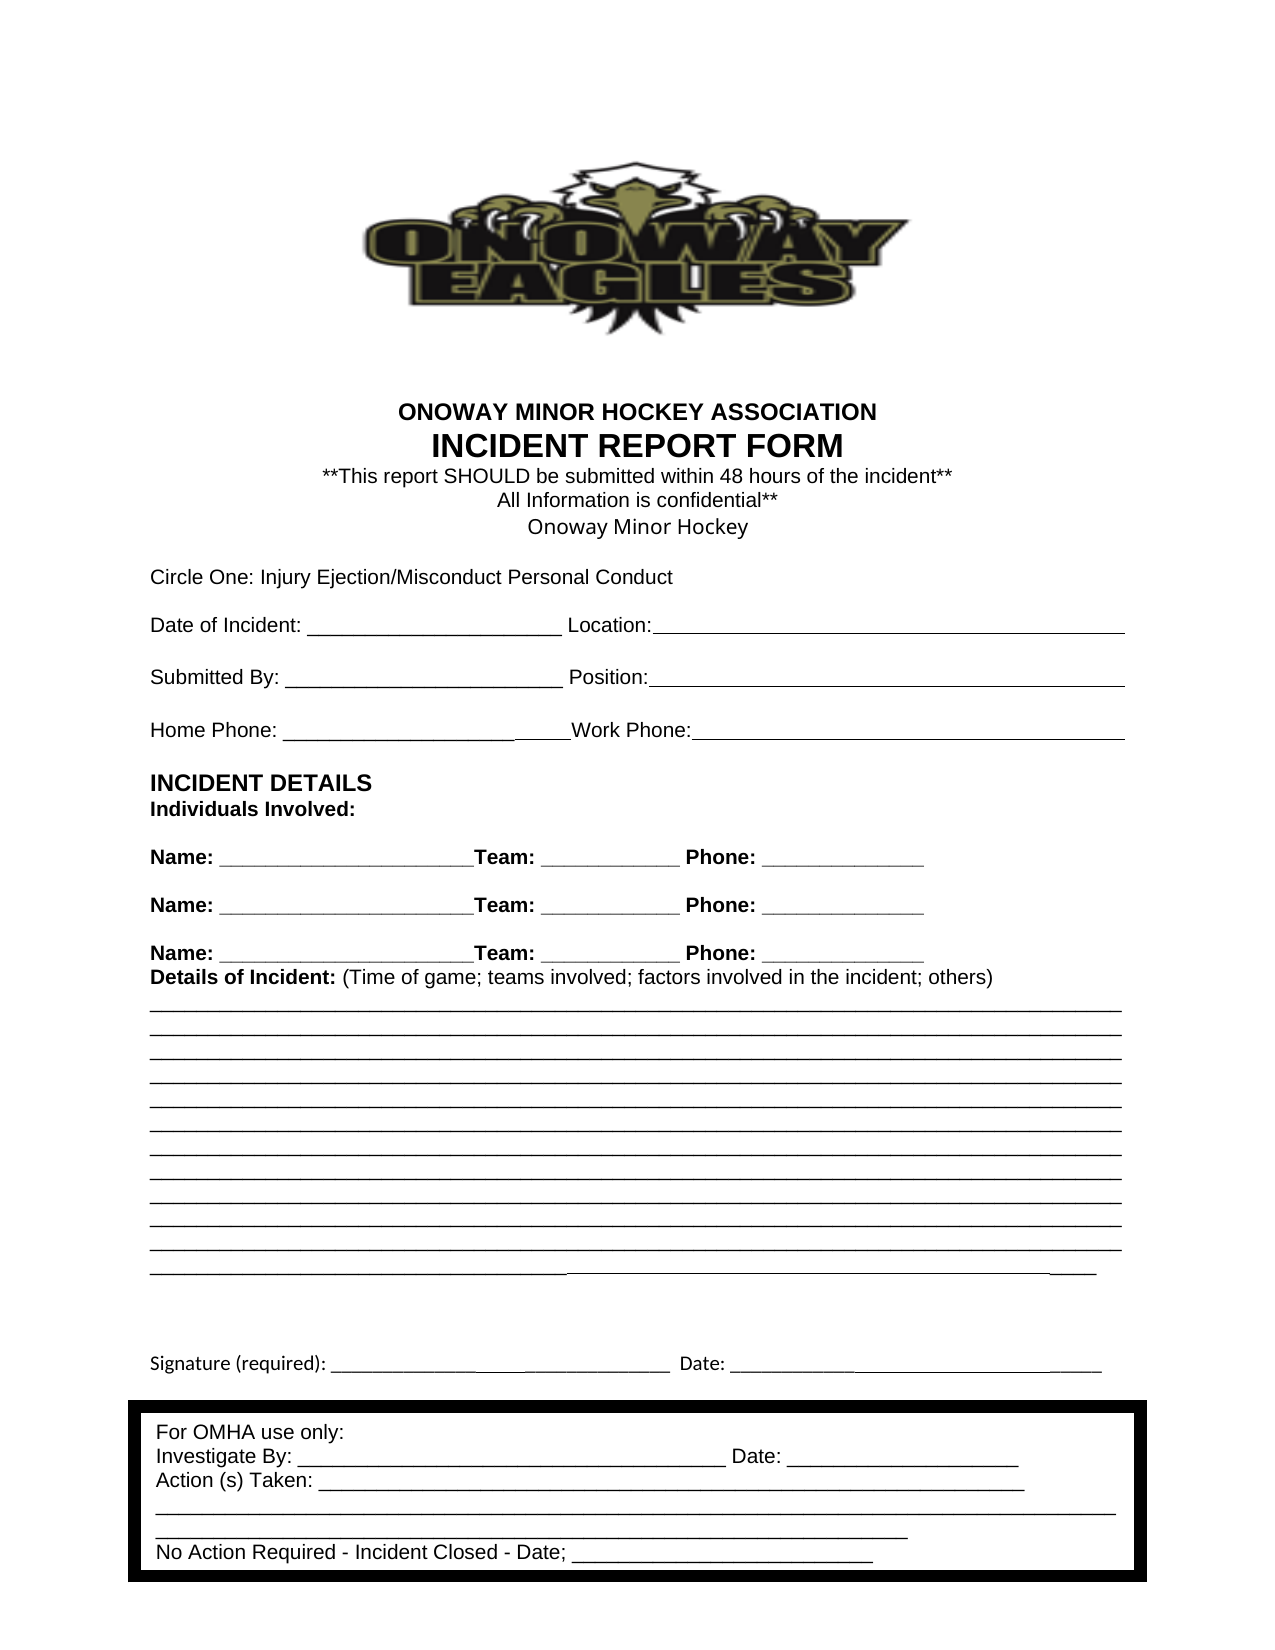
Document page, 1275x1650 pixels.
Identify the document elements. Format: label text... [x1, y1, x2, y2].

text Name: ______________________Team: ____________ Phone: ______________ [150, 845, 1125, 869]
picture [348, 150, 927, 345]
text Home Phone: ____________________ Work Phone: [150, 718, 1125, 742]
text Signature (required): ______________ ______________ Date: ____________ _____ [150, 1350, 1125, 1376]
text Onoway Minor Hockey [150, 512, 1125, 541]
text Name: ______________________Team: ____________ Phone: ______________ [150, 893, 1125, 917]
text Details of Incident: (Time of game; teams involved; factors involved in the incident; others) [150, 965, 1125, 989]
text ________________________________________________________________________________________________________________________________________________________________________________________________________________________________________________________________________________________________________________________________________________________________________________________________________________________________________________________________________________________________________________________________________________________________________________________________________________________________________________________________________________________________________________________________________________________________________________________________________________________________________________________________________________________________________________________________________________________________________________________________ ____ [150, 989, 1125, 1300]
text Submitted By: ________________________ Position: [150, 665, 1125, 689]
text Date of Incident: ______________________ Location: [150, 612, 1125, 636]
text ONOWAY MINOR HOCKEY ASSOCIATION [150, 398, 1125, 426]
text INCIDENT DETAILS [150, 769, 1125, 797]
text Circle One: Injury Ejection/Misconduct Personal Conduct [150, 564, 1125, 588]
text INCIDENT REPORT FORM [150, 426, 1125, 464]
text Individuals Involved: [150, 797, 1125, 821]
text Name: ______________________Team: ____________ Phone: ______________ [150, 941, 1125, 965]
text All Information is confidential** [150, 488, 1125, 512]
text **This report SHOULD be submitted within 48 hours of the incident** [150, 464, 1125, 488]
